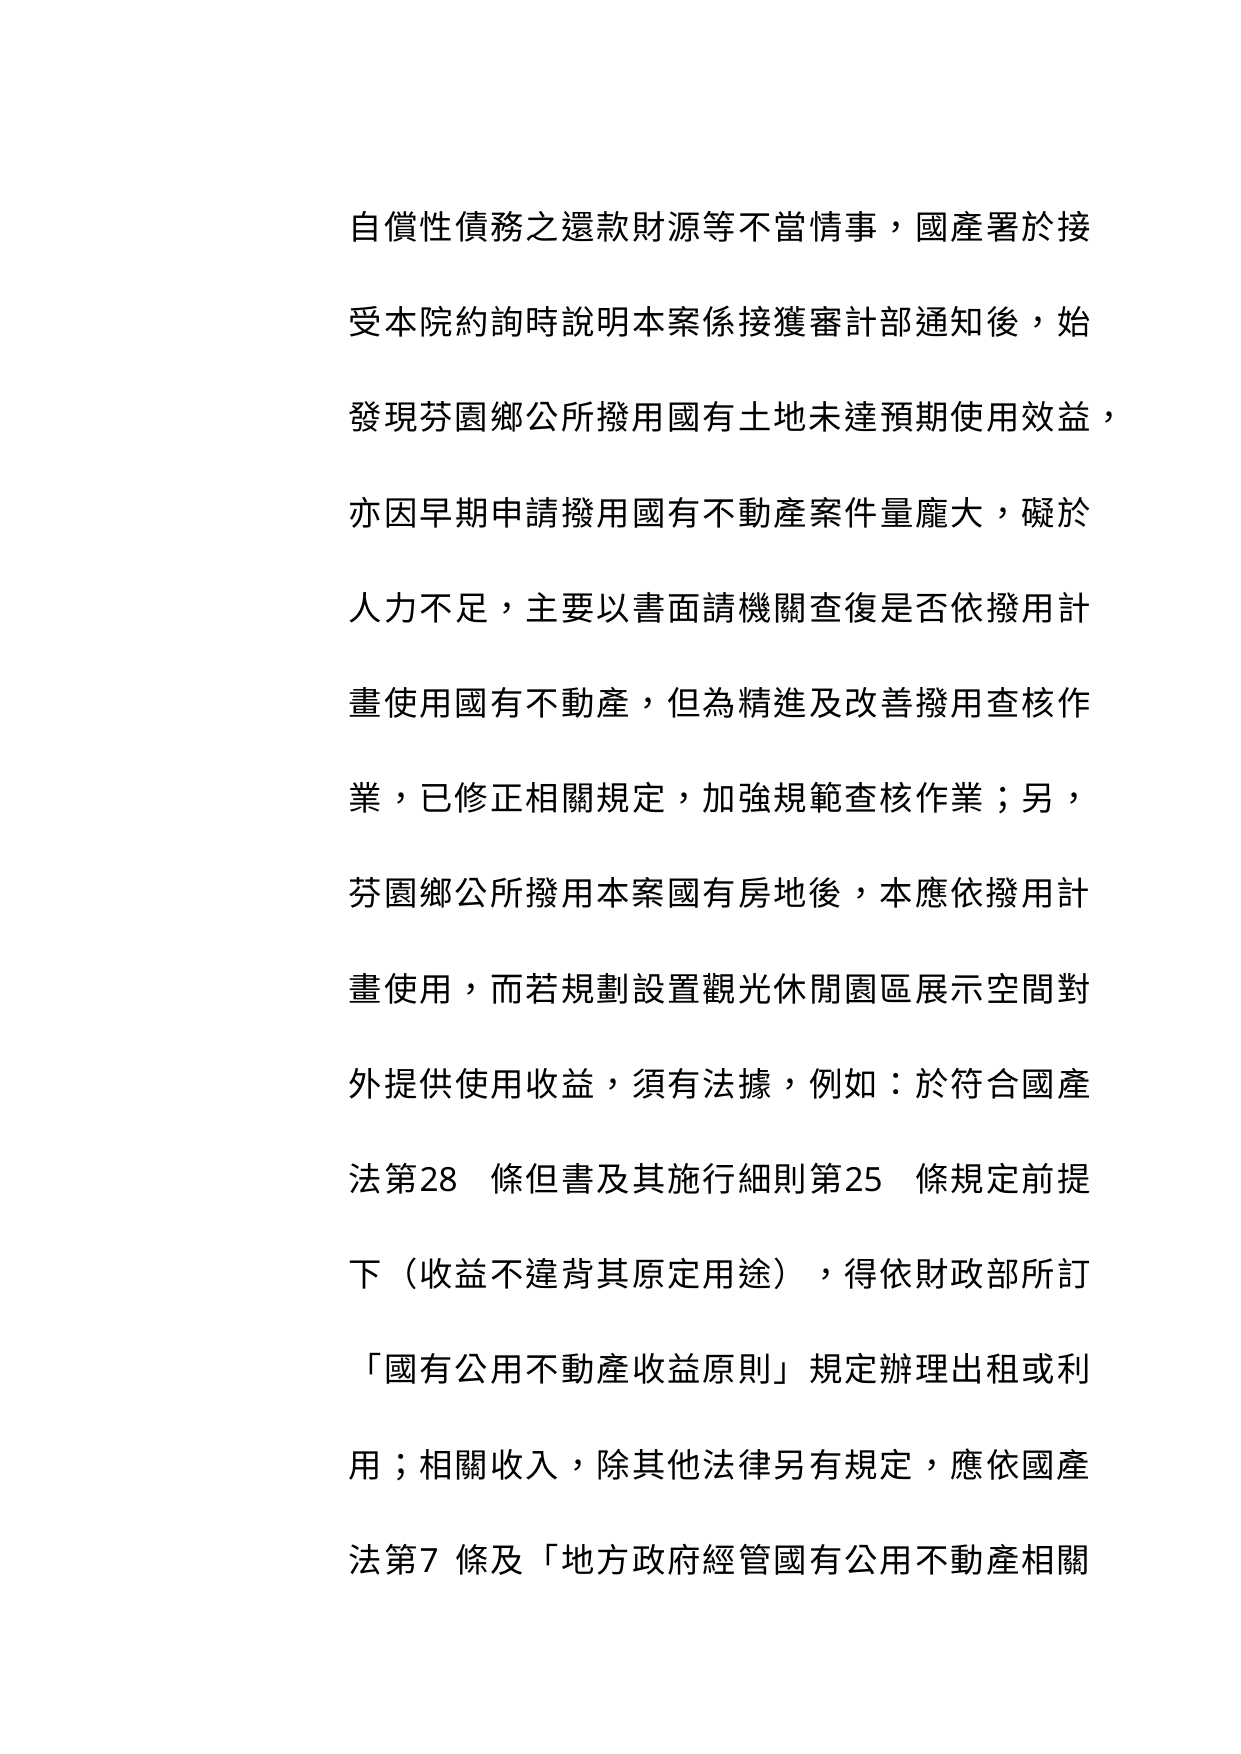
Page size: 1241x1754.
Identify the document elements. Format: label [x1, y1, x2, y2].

subtitle [242, 177, 1092, 1605]
